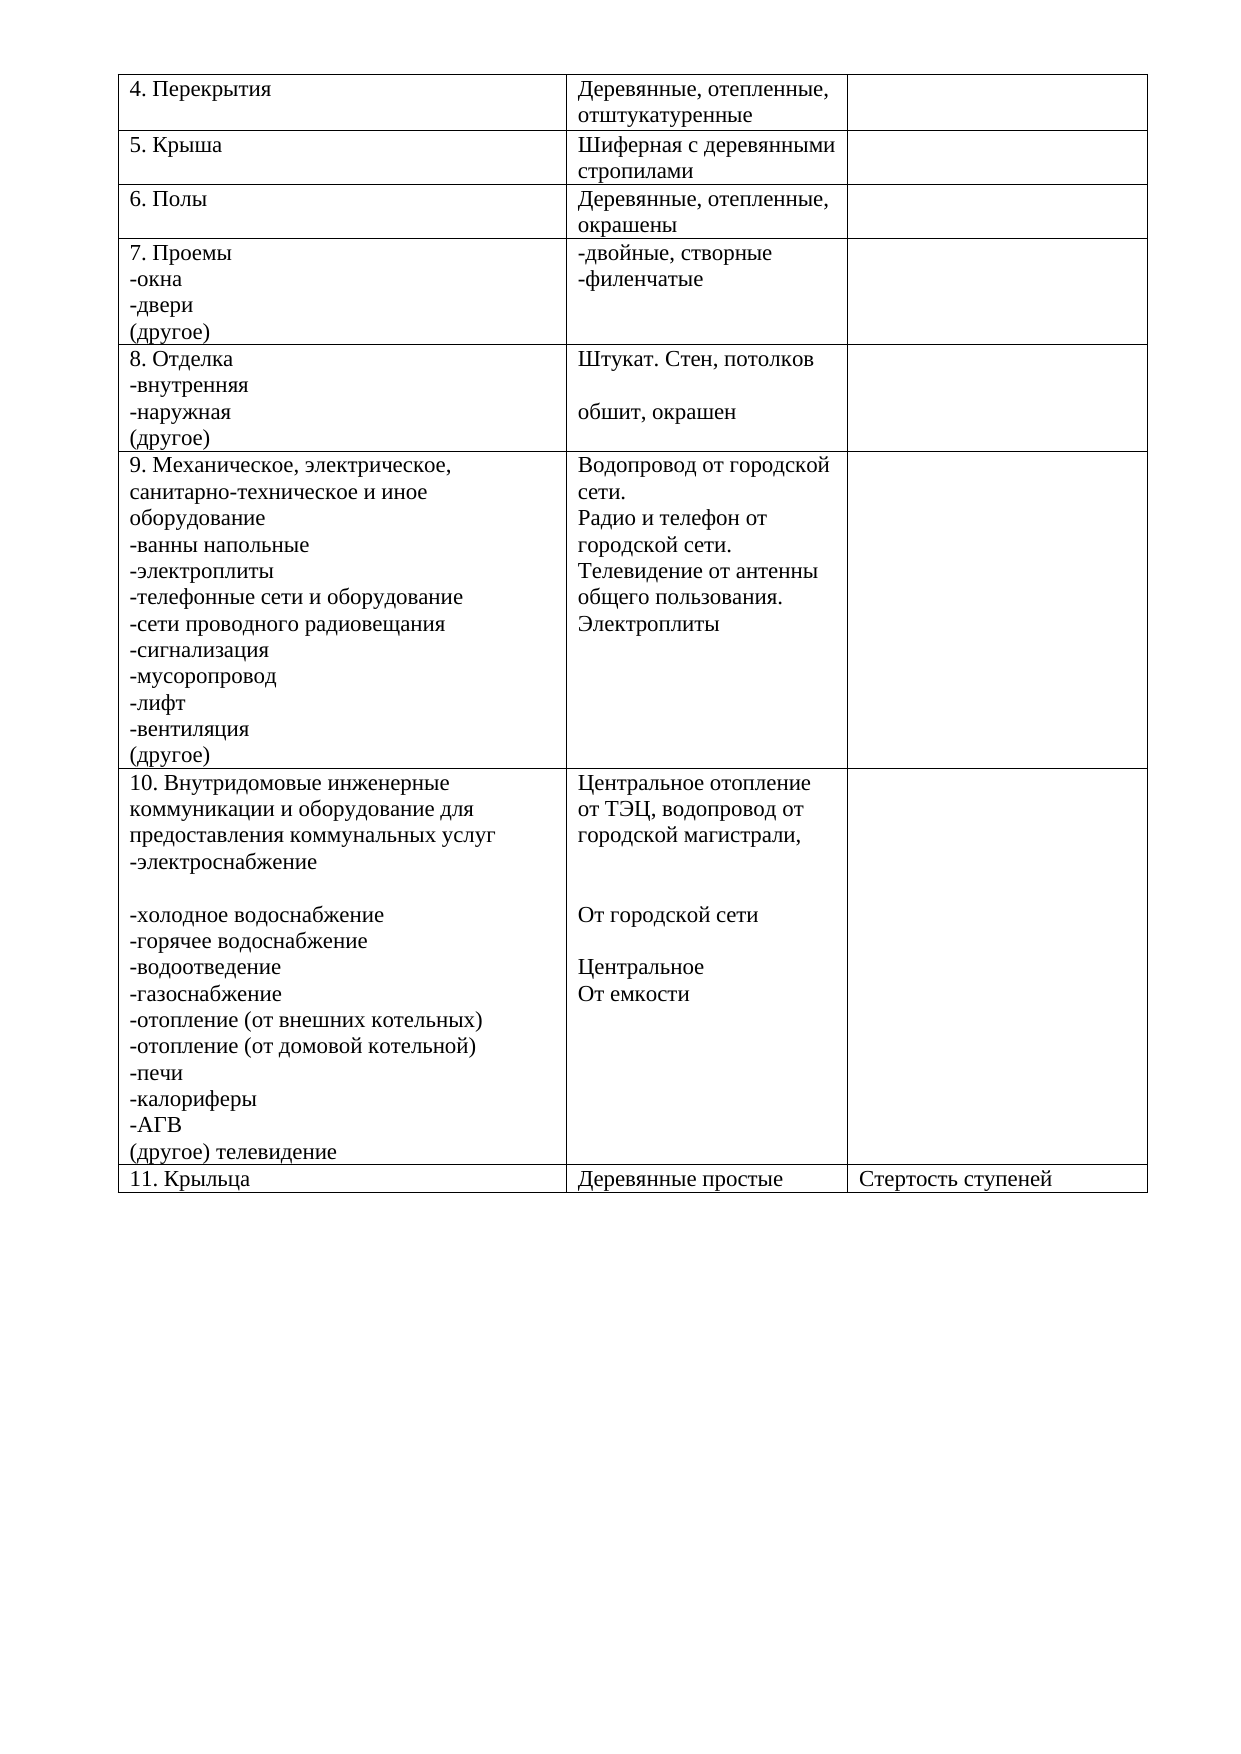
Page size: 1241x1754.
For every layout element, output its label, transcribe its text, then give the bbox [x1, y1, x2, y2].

table_cell 4. Перекрытия [119, 75, 566, 130]
table_cell [848, 345, 1147, 451]
table_cell Деревянные, отепленные, окрашены [567, 185, 847, 238]
table_cell Стертость ступеней [848, 1165, 1147, 1192]
table_cell Шиферная с деревянными стропилами [567, 131, 847, 184]
table_cell Водопровод от городской сети. Радио и телефон от городской сети. Телевидение от антенны общего пользования. Электроплиты [567, 452, 847, 768]
table_cell -двойные, створные -филенчатые [567, 239, 847, 344]
table_cell Центральное отопление от ТЭЦ, водопровод от городской магистрали, От городской сети Центральное От емкости [567, 769, 847, 1164]
table_cell [848, 75, 1147, 130]
table_cell Деревянные простые [567, 1165, 847, 1192]
table_cell [848, 185, 1147, 238]
table_cell [848, 769, 1147, 1164]
table_cell 9. Механическое, электрическое, санитарно-техническое и иное оборудование -ванны напольные -электроплиты -телефонные сети и оборудование -сети проводного радиовещания -сигнализация -мусоропровод -лифт -вентиляция (другое) [119, 452, 566, 768]
table_cell [848, 131, 1147, 184]
table_cell 11. Крыльца [119, 1165, 566, 1192]
table_cell 10. Внутридомовые инженерные коммуникации и оборудование для предоставления коммунальных услуг -электроснабжение -холодное водоснабжение -горячее водоснабжение -водоотведение -газоснабжение -отопление (от внешних котельных) -отопление (от домовой котельной) -печи -калориферы -АГВ (другое) телевидение [119, 769, 566, 1164]
table_cell 8. Отделка -внутренняя -наружная (другое) [119, 345, 566, 451]
table_cell [848, 239, 1147, 344]
table_cell 5. Крыша [119, 131, 566, 184]
table_cell Штукат. Стен, потолков обшит, окрашен [567, 345, 847, 451]
table_cell 6. Полы [119, 185, 566, 238]
table_cell [848, 452, 1147, 768]
table_cell 7. Проемы -окна -двери (другое) [119, 239, 566, 344]
table_cell Деревянные, отепленные, отштукатуренные [567, 75, 847, 130]
